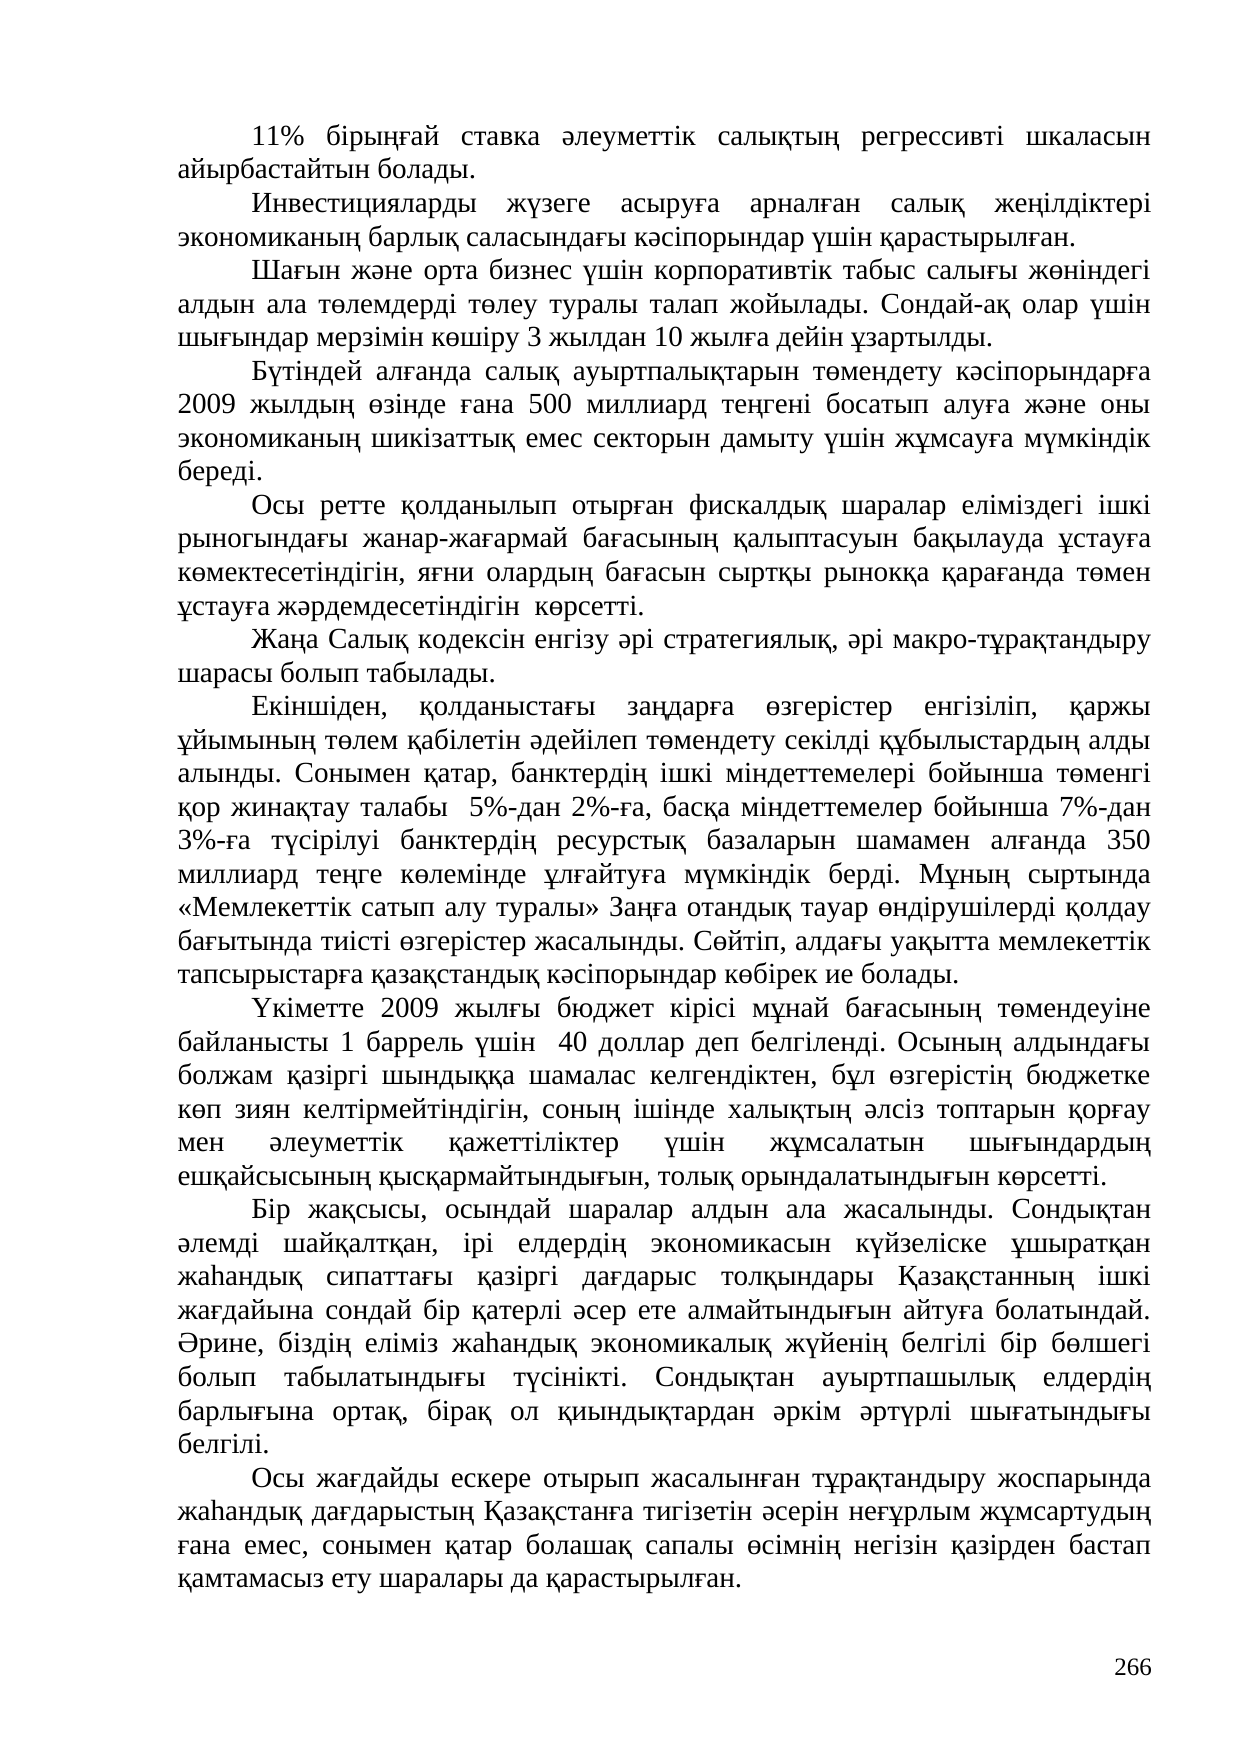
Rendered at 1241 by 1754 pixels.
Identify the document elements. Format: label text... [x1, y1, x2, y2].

text Шағын және орта бизнес үшін корпоративтік табыс салығы жөніндегі алдын ала төлемдерді төлеу туралы талап жойылады. Сондай-ақ олар үшін шығындар мерзімін көшіру 3 жылдан 10 жылға дейін ұзартылды. [177, 252, 1152, 353]
text Осы жағдайды ескере отырып жасалынған тұрақтандыру жоспарында жаһандық дағдарыстың Қазақстанға тигізетін әсерін неғұрлым жұмсартудың ғана емес, сонымен қатар болашақ сапалы өсімнің негізін қазірден бастап қамтамасыз ету шаралары да қарастырылған. [177, 1460, 1152, 1594]
text Инвестицияларды жүзеге асыруға арналған салық жеңілдіктері экономиканың барлық саласындағы кәсіпорындар үшін қарастырылған. [177, 185, 1152, 252]
text Жаңа Салық кодексін енгізу әрі стратегиялық, әрі макро-тұрақтандыру шарасы болып табылады. [177, 621, 1152, 688]
text Екіншіден, қолданыстағы заңдарға өзгерістер енгізіліп, қаржы ұйымының төлем қабілетін әдейілеп төмендету секілді құбылыстардың алды алынды. Сонымен қатар, банктердің ішкі міндеттемелері бойынша төменгі қор жинақтау талабы 5%-дан 2%-ға, басқа міндеттемелер бойынша 7%-дан 3%-ға түсірілуі банктердің ресурстық базаларын шамамен алғанда 350 миллиард теңге көлемінде ұлғайтуға мүмкіндік берді. Мұның сыртында «Мемлекеттік сатып алу туралы» Заңға отандық тауар өндірушілерді қолдау бағытында тиісті өзгерістер жасалынды. Сөйтіп, алдағы уақытта мемлекеттік тапсырыстарға қазақстандық кәсіпорындар көбірек ие болады. [177, 688, 1152, 990]
text Бір жақсысы, осындай шаралар алдын ала жасалынды. Сондықтан әлемді шайқалтқан, ірі елдердің экономикасын күйзеліске ұшыратқан жаһандық сипаттағы қазіргі дағдарыс толқындары Қазақстанның ішкі жағдайына сондай бір қатерлі әсер ете алмайтындығын айтуға болатындай. Әрине, біздің еліміз жаһандық экономикалық жүйенің белгілі бір бөлшегі болып табылатындығы түсінікті. Сондықтан ауыртпашылық елдердің барлығына ортақ, бірақ ол қиындықтардан әркім әртүрлі шығатындығы белгілі. [177, 1191, 1152, 1460]
text Бүтіндей алғанда салық ауыртпалықтарын төмендету кәсіпорындарға 2009 жылдың өзінде ғана 500 миллиард теңгені босатып алуға және оны экономиканың шикізаттық емес секторын дамыту үшін жұмсауға мүмкіндік береді. [177, 353, 1152, 487]
text Осы ретте қолданылып отырған фискалдық шаралар еліміздегі ішкі рыногындағы жанар-жағармай бағасының қалыптасуын бақылауда ұстауға көмектесетіндігін, яғни олардың бағасын сыртқы рынокқа қарағанда төмен ұстауға жәрдемдесетіндігін көрсетті. [177, 487, 1152, 621]
text 11% бірыңғай ставка әлеуметтік салықтың регрессивті шкаласын айырбастайтын болады. [177, 118, 1152, 185]
text Үкіметте 2009 жылғы бюджет кірісі мұнай бағасының төмендеуіне байланысты 1 баррель үшін 40 доллар деп белгіленді. Осының алдындағы болжам қазіргі шындыққа шамалас келгендіктен, бұл өзгерістің бюджетке көп зиян келтірмейтіндігін, соның ішінде халықтың әлсіз топтарын қорғау мен әлеуметтік қажеттіліктер үшін жұмсалатын шығындардың ешқайсысының қысқармайтындығын, толық орындалатындығын көрсетті. [177, 990, 1152, 1191]
